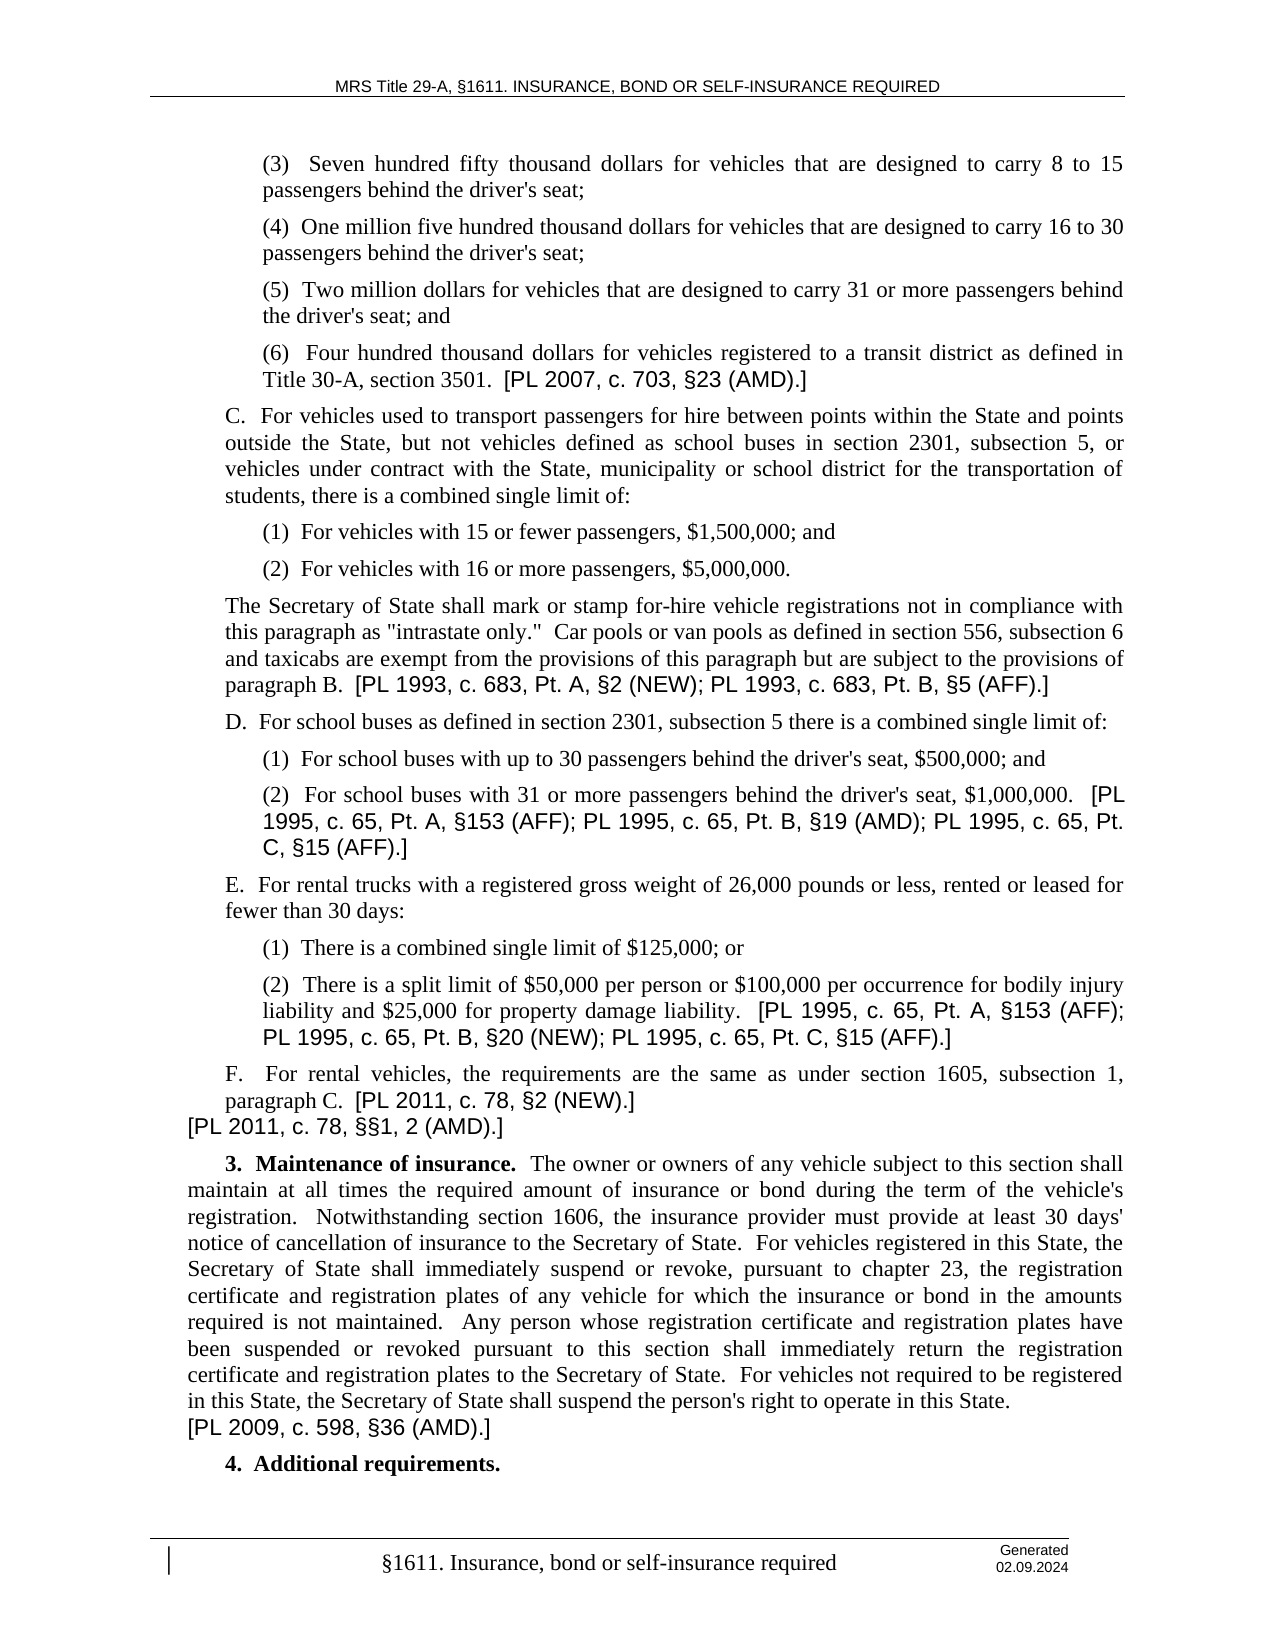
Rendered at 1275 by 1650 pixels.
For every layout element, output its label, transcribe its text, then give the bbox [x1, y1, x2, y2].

text (2) For vehicles with 16 or more passengers, $5,000,000. [262, 555, 1125, 582]
text (2) There is a split limit of $50,000 per person or $100,000 per occurrence for bodily injury liability and $25,000 for property damage liability. [PL 1995, c. 65, Pt. A, §153 (AFF); PL 1995, c. 65, Pt. B, §20 (NEW); PL 1995, c. 65, Pt. C, §15 (AFF).] [262, 971, 1125, 1050]
text (1) There is a combined single limit of $125,000; or [262, 934, 1125, 961]
text (1) For school buses with up to 30 passengers behind the driver's seat, $500,000; and [262, 745, 1125, 771]
text [PL 2011, c. 78, §§1, 2 (AMD).] [187, 1113, 1125, 1140]
text 3. Maintenance of insurance. The owner or owners of any vehicle subject to this section shall maintain at all times the required amount of insurance or bond during the term of the vehicle's registration. Notwithstanding section 1606, the insurance provider must provide at least 30 days' notice of cancellation of insurance to the Secretary of State. For vehicles registered in this State, the Secretary of State shall immediately suspend or revoke, pursuant to chapter 23, the registration certificate and registration plates of any vehicle for which the insurance or bond in the amounts required is not maintained. Any person whose registration certificate and registration plates have been suspended or revoked pursuant to this section shall immediately return the registration certificate and registration plates to the Secretary of State. For vehicles not required to be registered in this State, the Secretary of State shall suspend the person's right to operate in this State. [187, 1150, 1125, 1414]
text [PL 2009, c. 598, §36 (AMD).] [187, 1414, 1125, 1440]
text D. For school buses as defined in section 2301, subsection 5 there is a combined single limit of: [225, 708, 1125, 734]
text (4) One million five hundred thousand dollars for vehicles that are designed to carry 16 to 30 passengers behind the driver's seat; [262, 213, 1125, 266]
text (1) For vehicles with 15 or fewer passengers, $1,500,000; and [262, 518, 1125, 545]
text (2) For school buses with 31 or more passengers behind the driver's seat, $1,000,000. [PL 1995, c. 65, Pt. A, §153 (AFF); PL 1995, c. 65, Pt. B, §19 (AMD); PL 1995, c. 65, Pt. C, §15 (AFF).] [262, 781, 1125, 861]
text 4. Additional requirements. [187, 1450, 1125, 1477]
text C. For vehicles used to transport passengers for hire between points within the State and points outside the State, but not vehicles defined as school buses in section 2301, subsection 5, or vehicles under contract with the State, municipality or school district for the transportation of students, there is a combined single limit of: [225, 403, 1125, 508]
text (5) Two million dollars for vehicles that are designed to carry 31 or more passengers behind the driver's seat; and [262, 276, 1125, 329]
text (3) Seven hundred fifty thousand dollars for vehicles that are designed to carry 8 to 15 passengers behind the driver's seat; [262, 150, 1125, 203]
text (6) Four hundred thousand dollars for vehicles registered to a transit district as defined in Title 30‑A, section 3501. [PL 2007, c. 703, §23 (AMD).] [262, 339, 1125, 392]
text The Secretary of State shall mark or stamp for-hire vehicle registrations not in compliance with this paragraph as "intrastate only." Car pools or van pools as defined in section 556, subsection 6 and taxicabs are exempt from the provisions of this paragraph but are subject to the provisions of paragraph B. [PL 1993, c. 683, Pt. A, §2 (NEW); PL 1993, c. 683, Pt. B, §5 (AFF).] [225, 592, 1125, 697]
text F. For rental vehicles, the requirements are the same as under section 1605, subsection 1, paragraph C. [PL 2011, c. 78, §2 (NEW).] [225, 1061, 1125, 1113]
text E. For rental trucks with a registered gross weight of 26,000 pounds or less, rented or leased for fewer than 30 days: [225, 871, 1125, 924]
